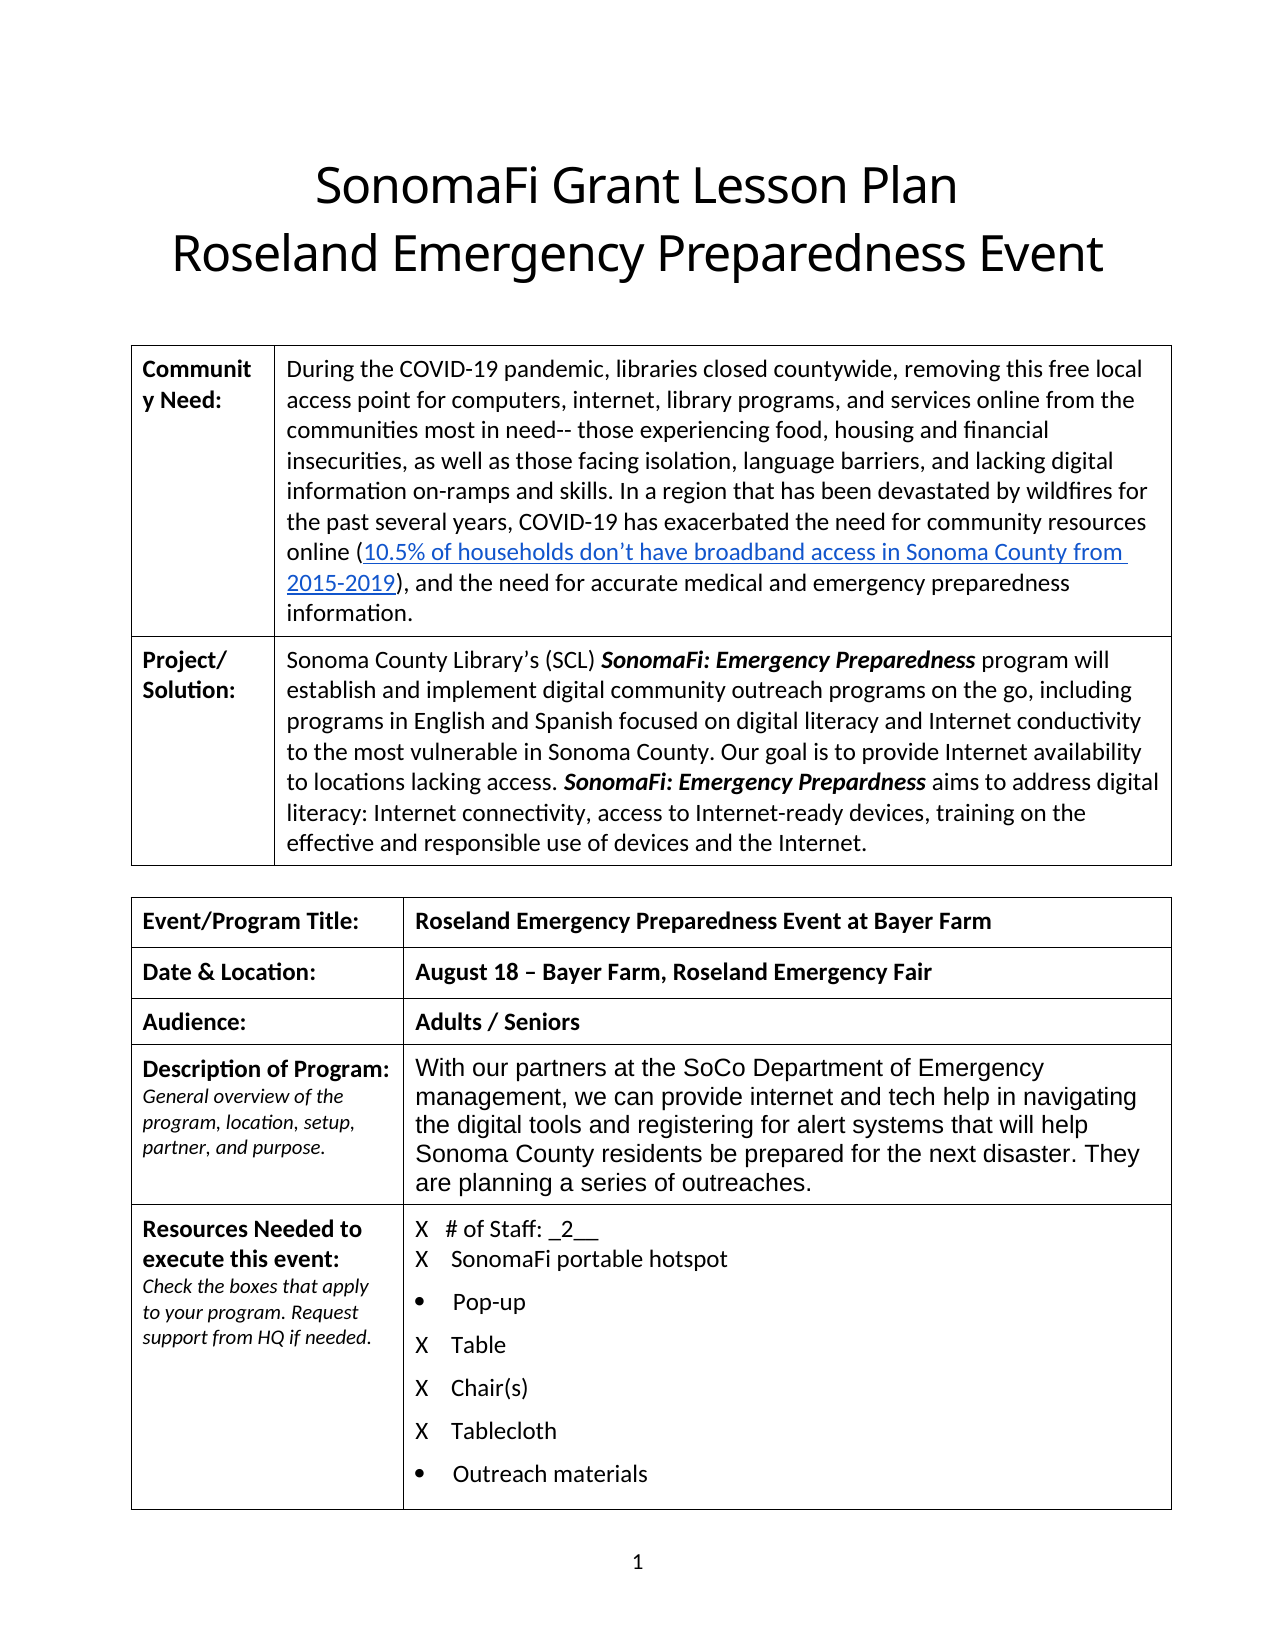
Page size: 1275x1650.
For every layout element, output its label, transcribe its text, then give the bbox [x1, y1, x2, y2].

table_cell Adults / Seniors [404, 999, 1171, 1044]
table_header Event/Program Title: [132, 898, 403, 947]
table_header Roseland Emergency Preparedness Event at Bayer Farm [404, 898, 1171, 947]
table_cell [404, 1205, 1171, 1509]
text Roseland Emergency Preparedness Event [150, 218, 1125, 314]
table_cell August 18 – Bayer Farm, Roseland Emergency Fair [404, 948, 1171, 998]
table_cell Sonoma County Library’s (SCL) SonomaFi: Emergency Preparedness program will establish and implement digital community outreach programs on the go, including programs in English and Spanish focused on digital literacy and Internet conductivity to the most vulnerable in Sonoma County. Our goal is to provide Internet availability to locations lacking access. SonomaFi: Emergency Prepardness aims to address digital literacy: Internet connectivity, access to Internet-ready devices, training on the effective and responsible use of devices and the Internet. [275, 637, 1171, 865]
text SonomaFi Grant Lesson Plan [150, 150, 1125, 218]
table_header During the COVID-19 pandemic, libraries closed countywide, removing this free local access point for computers, internet, library programs, and services online from the communities most in need-- those experiencing food, housing and financial insecurities, as well as those facing isolation, language barriers, and lacking digital information on-ramps and skills. In a region that has been devastated by wildfires for the past several years, COVID-19 has exacerbated the need for community resources online (10.5% of households don’t have broadband access in Sonoma County from 2015-2019), and the need for accurate medical and emergency preparedness information. [275, 346, 1171, 636]
table_cell Description of Program: General overview of the program, location, setup, partner, and purpose. [132, 1045, 403, 1204]
table_cell With our partners at the SoCo Department of Emergency management, we can provide internet and tech help in navigating the digital tools and registering for alert systems that will help Sonoma County residents be prepared for the next disaster. They are planning a series of outreaches. [404, 1045, 1171, 1204]
table_cell Project/ Solution: [132, 637, 274, 865]
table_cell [132, 1205, 403, 1509]
table_cell Date & Location: [132, 948, 403, 998]
table_header Community Need: [132, 346, 274, 636]
table_cell Audience: [132, 999, 403, 1044]
